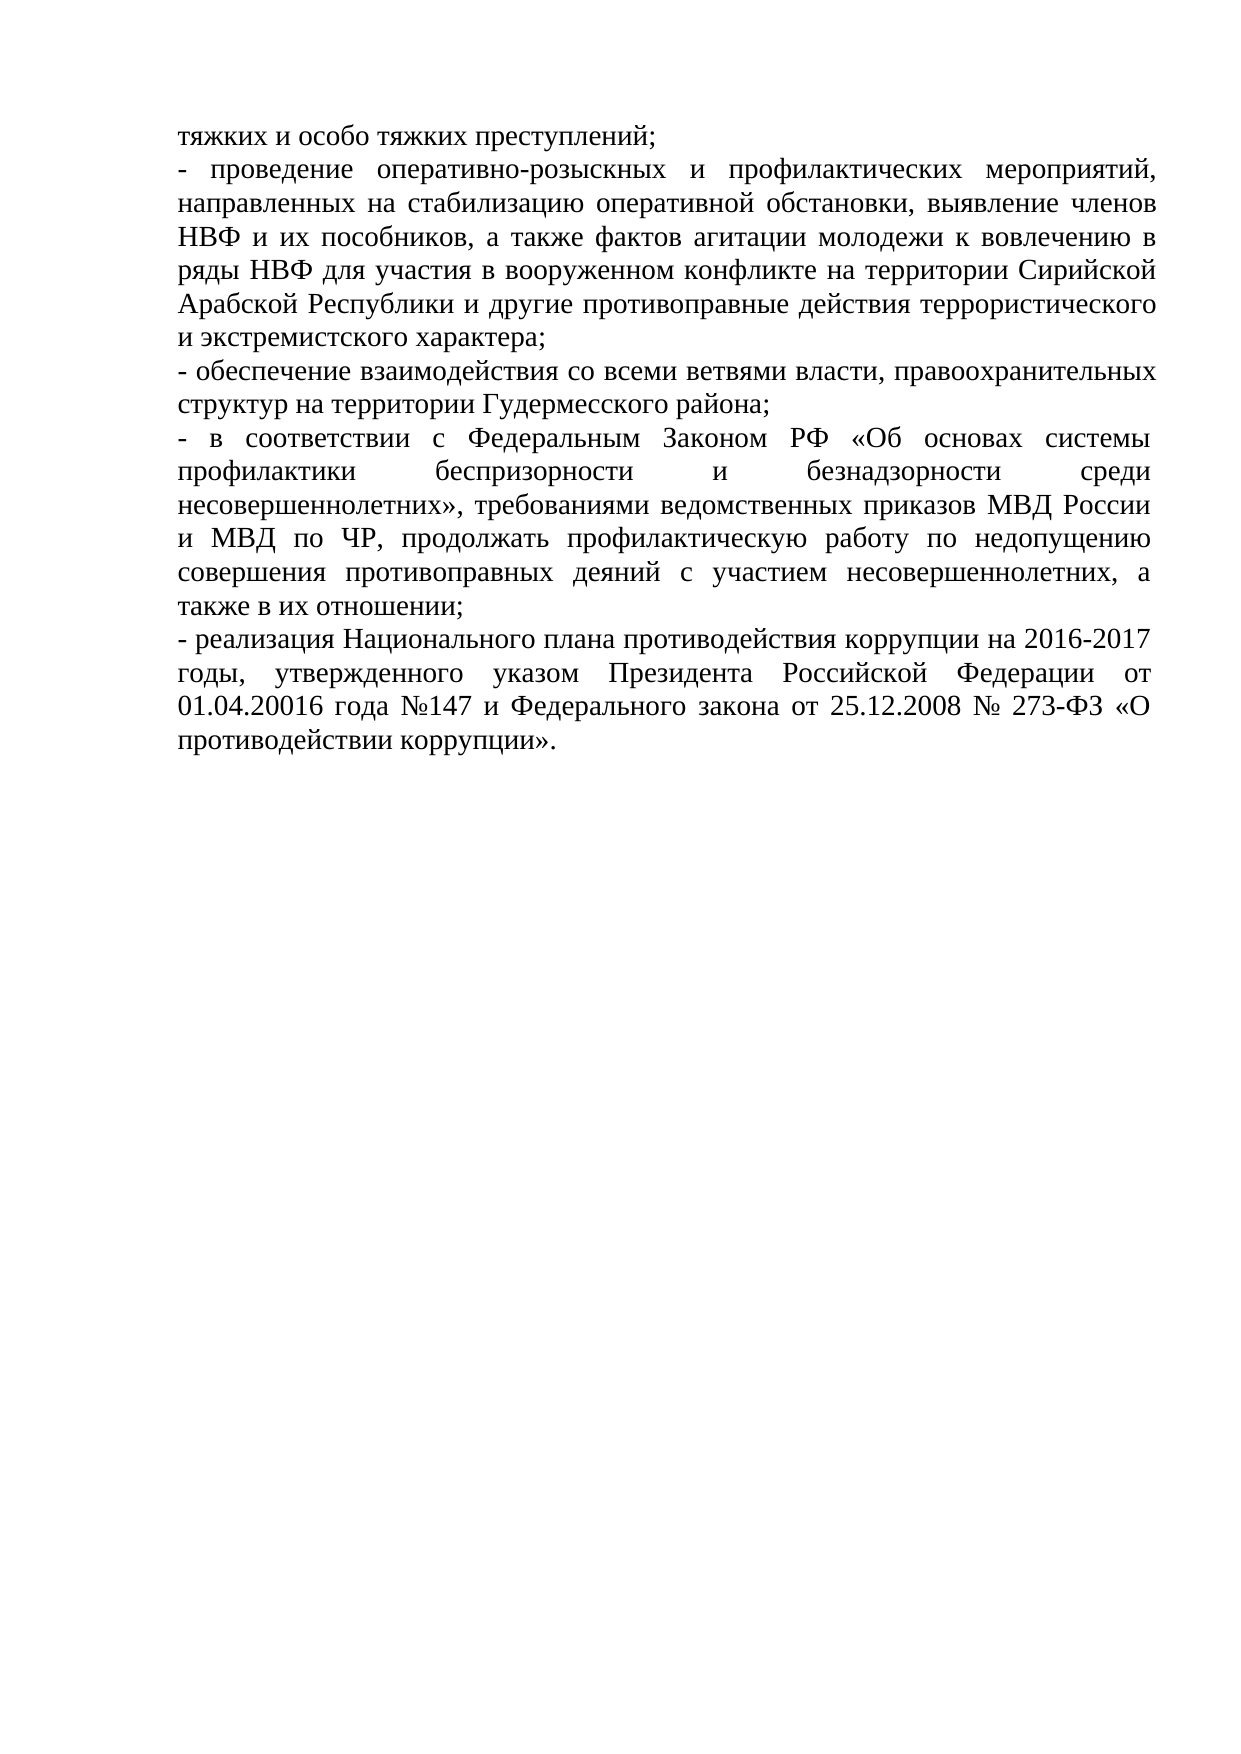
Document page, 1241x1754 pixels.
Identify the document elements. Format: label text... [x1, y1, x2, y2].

text - обеспечение взаимодействия со всеми ветвями власти, правоохранительных структур на территории Гудермесского района; [177, 353, 1158, 420]
text - проведение оперативно-розыскных и профилактических мероприятий, направленных на стабилизацию оперативной обстановки, выявление членов НВФ и их пособников, а также фактов агитации молодежи к вовлечению в ряды НВФ для участия в вооруженном конфликте на территории Сирийской Арабской Республики и другие противоправные действия террористического и экстремистского характера; [177, 152, 1158, 353]
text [177, 118, 1158, 152]
text - реализация Национального плана противодействия коррупции на 2016-2017 годы, утвержденного указом Президента Российской Федерации от 01.04.20016 года №147 и Федерального закона от 25.12.2008 № 273-ФЗ «О противодействии коррупции». [177, 621, 1152, 755]
text - в соответствии с Федеральным Законом РФ «Об основах системы профилактики беспризорности и безнадзорности среди несовершеннолетних», требованиями ведомственных приказов МВД России и МВД по ЧР, продолжать профилактическую работу по недопущению совершения противоправных деяний с участием несовершеннолетних, а также в их отношении; [177, 420, 1152, 621]
